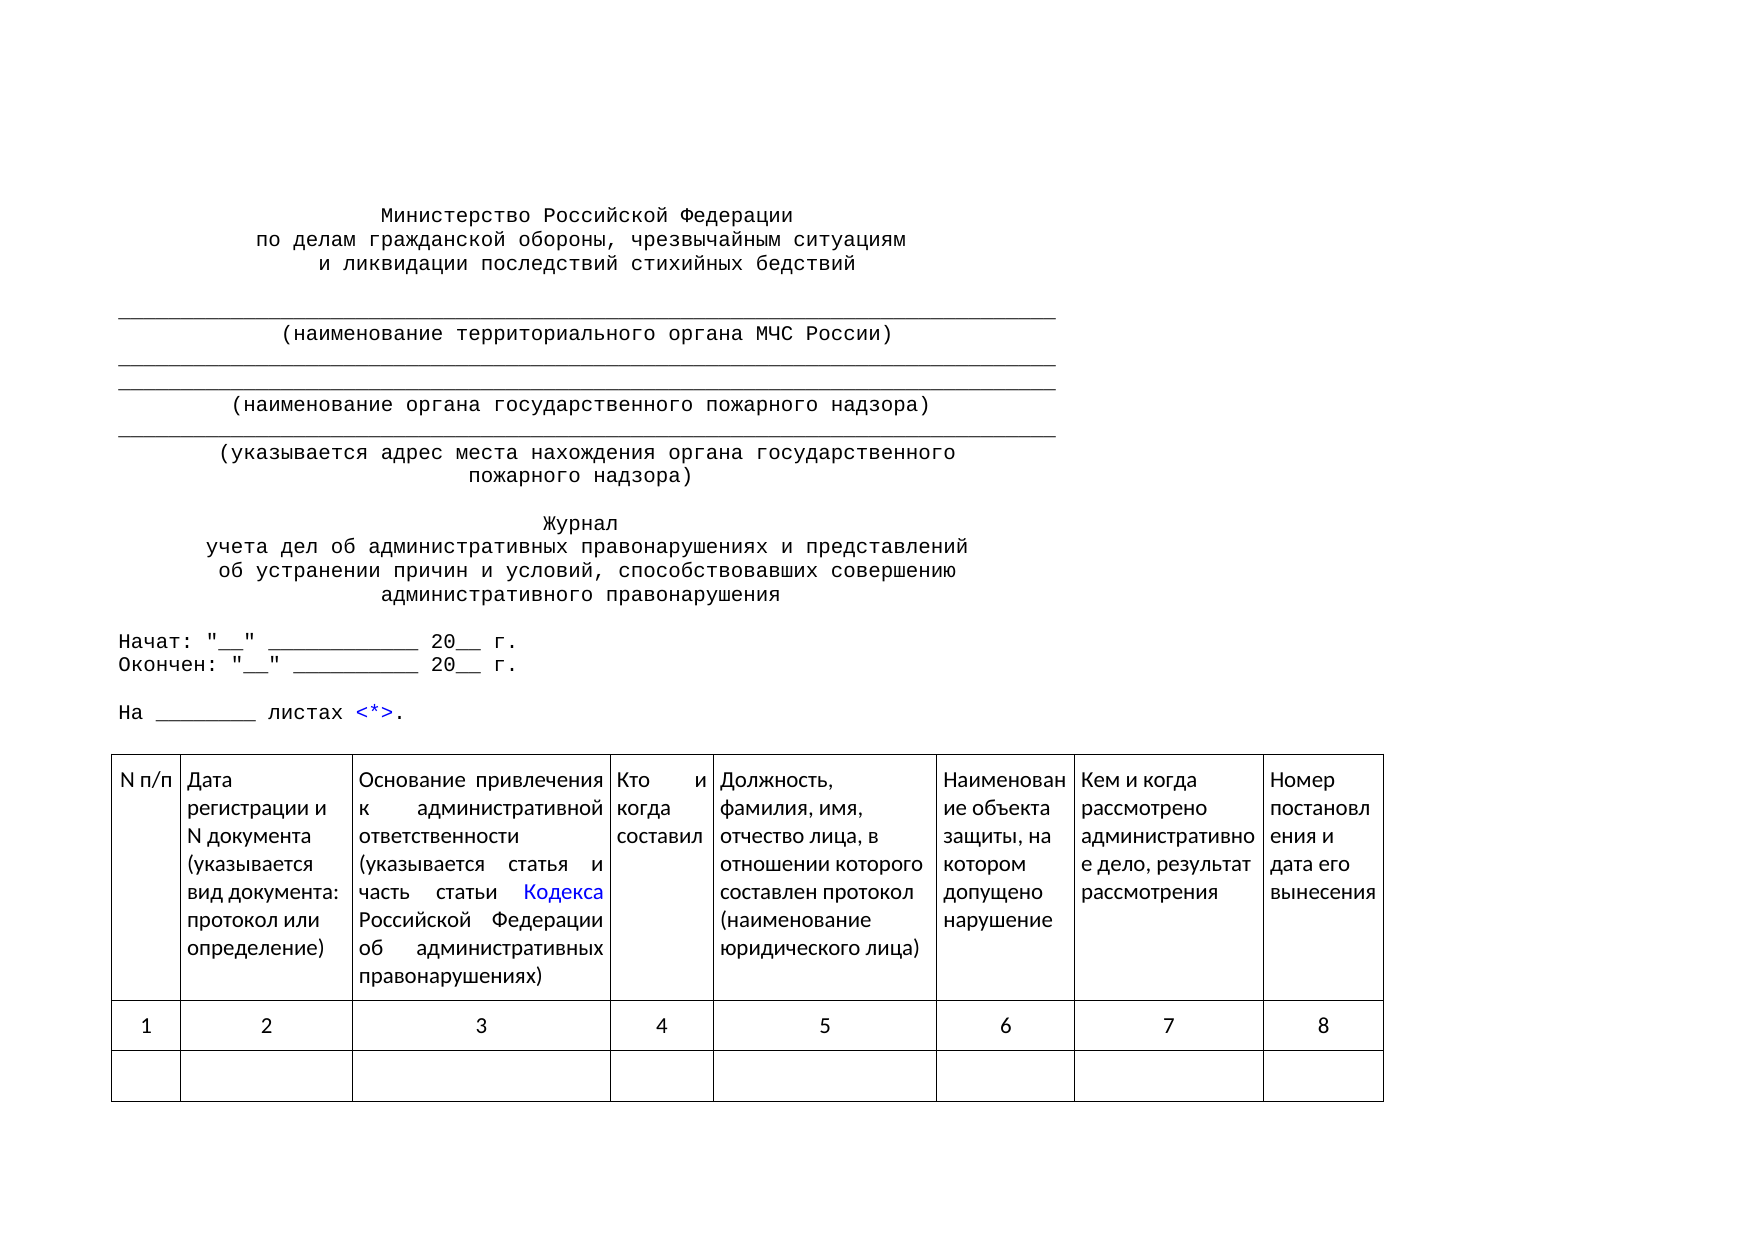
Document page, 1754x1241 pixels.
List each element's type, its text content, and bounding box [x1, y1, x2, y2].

text ___________________________________________________________________________ [118, 300, 1636, 323]
text об устранении причин и условий, способствовавших совершению [118, 560, 1636, 583]
text Журнал [118, 513, 1636, 536]
table_cell [714, 1051, 936, 1101]
text (наименование территориального органа МЧС России) [118, 323, 1636, 347]
table_cell 4 [611, 1001, 713, 1050]
table_cell [611, 1051, 713, 1101]
text учета дел об административных правонарушениях и представлений [118, 536, 1636, 560]
table_cell [1075, 1051, 1263, 1101]
table_cell 3 [353, 1001, 610, 1050]
table_cell [181, 1051, 352, 1101]
text На ________ листах <*>. [118, 702, 1636, 725]
table_cell 2 [181, 1001, 352, 1050]
table_cell [937, 1051, 1074, 1101]
text административного правонарушения [118, 583, 1636, 607]
text Окончен: "__" __________ 20__ г. [118, 654, 1636, 678]
text пожарного надзора) [118, 465, 1636, 489]
table_cell 8 [1264, 1001, 1383, 1050]
table_header Основание привлечения к административной ответственности (указывается статья и часть статьи Кодекса Российской Федерации об административных правонарушениях) [353, 755, 610, 1000]
text Министерство Российской Федерации [118, 205, 1636, 229]
text и ликвидации последствий стихийных бедствий [118, 252, 1636, 276]
table_header Дата регистрации и N документа (указывается вид документа: протокол или определение) [181, 755, 352, 1000]
text (указывается адрес места нахождения органа государственного [118, 442, 1636, 465]
table_cell 1 [112, 1001, 180, 1050]
table_cell [1264, 1051, 1383, 1101]
text ___________________________________________________________________________ [118, 371, 1636, 394]
table_cell [353, 1051, 610, 1101]
table_header Кто и когда составил [611, 755, 713, 1000]
table_header N п/п [112, 755, 180, 1000]
text (наименование органа государственного пожарного надзора) [118, 394, 1636, 418]
table_header Должность, фамилия, имя, отчество лица, в отношении которого составлен протокол (наименование юридического лица) [714, 755, 936, 1000]
table_header Наименование объекта защиты, на котором допущено нарушение [937, 755, 1074, 1000]
text по делам гражданской обороны, чрезвычайным ситуациям [118, 229, 1636, 252]
table_cell 6 [937, 1001, 1074, 1050]
table_cell 7 [1075, 1001, 1263, 1050]
text ___________________________________________________________________________ [118, 418, 1636, 442]
table_header Номер постановления и дата его вынесения [1264, 755, 1383, 1000]
table_cell 5 [714, 1001, 936, 1050]
text Начат: "__" ____________ 20__ г. [118, 631, 1636, 654]
table_header Кем и когда рассмотрено административное дело, результат рассмотрения [1075, 755, 1263, 1000]
table_cell [112, 1051, 180, 1101]
text ___________________________________________________________________________ [118, 347, 1636, 371]
